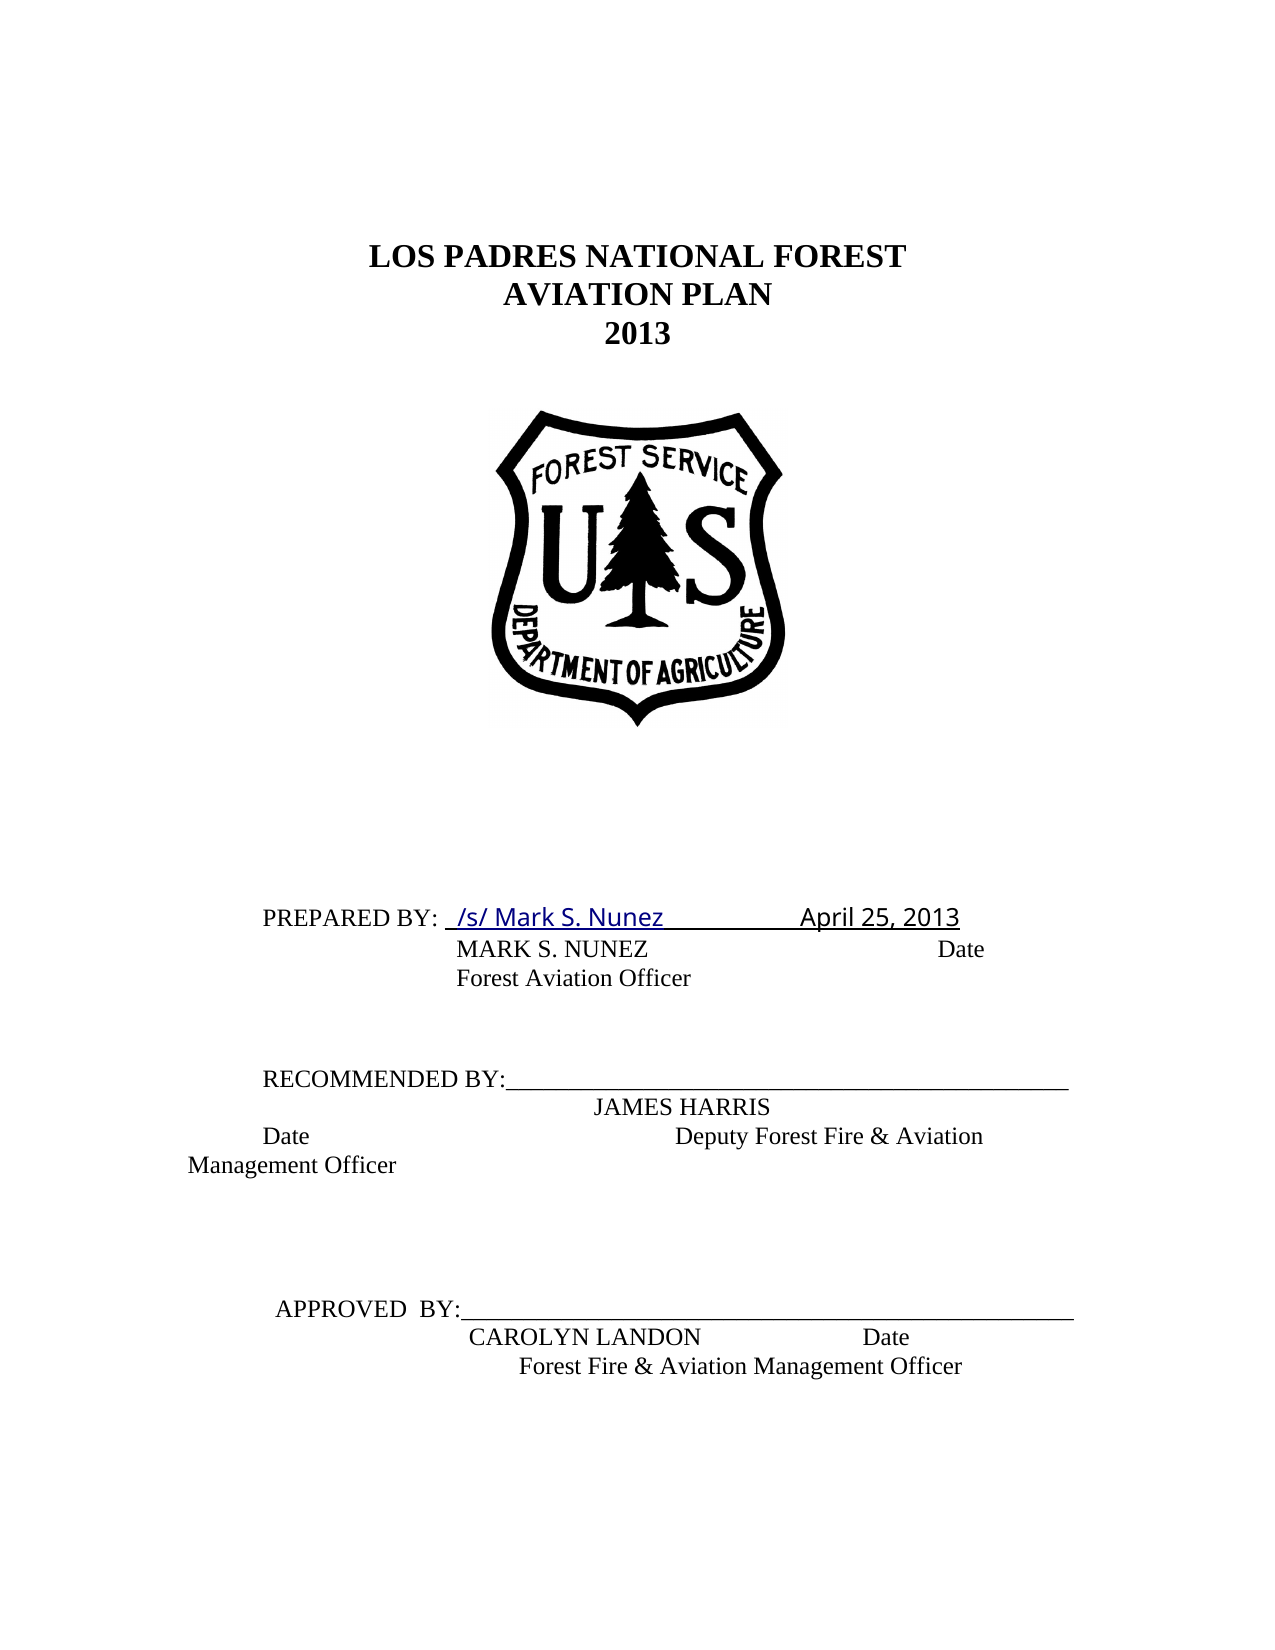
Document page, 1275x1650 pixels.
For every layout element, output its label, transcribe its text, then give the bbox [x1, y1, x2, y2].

text RECOMMENDED BY:_____________________________________________ JAMES HARRIS Date Deputy Forest Fire & Aviation Management Officer [187, 1064, 1087, 1179]
text APPROVED BY:_________________________________________________ [187, 1294, 1087, 1322]
subtitle Forest Aviation Officer [187, 963, 1087, 992]
subtitle LOS PADRES NATIONAL FOREST [187, 236, 1087, 274]
text MARK S. NUNEZ Date [187, 934, 1087, 963]
subtitle PREPARED BY: /s/ Mark S. Nunez April 25, 2013 [187, 900, 1087, 934]
picture [487, 408, 788, 728]
text CAROLYN LANDON Date Forest Fire & Aviation Management Officer [187, 1322, 1087, 1380]
text AVIATION PLAN [187, 274, 1087, 313]
text 2013 [187, 313, 1087, 351]
